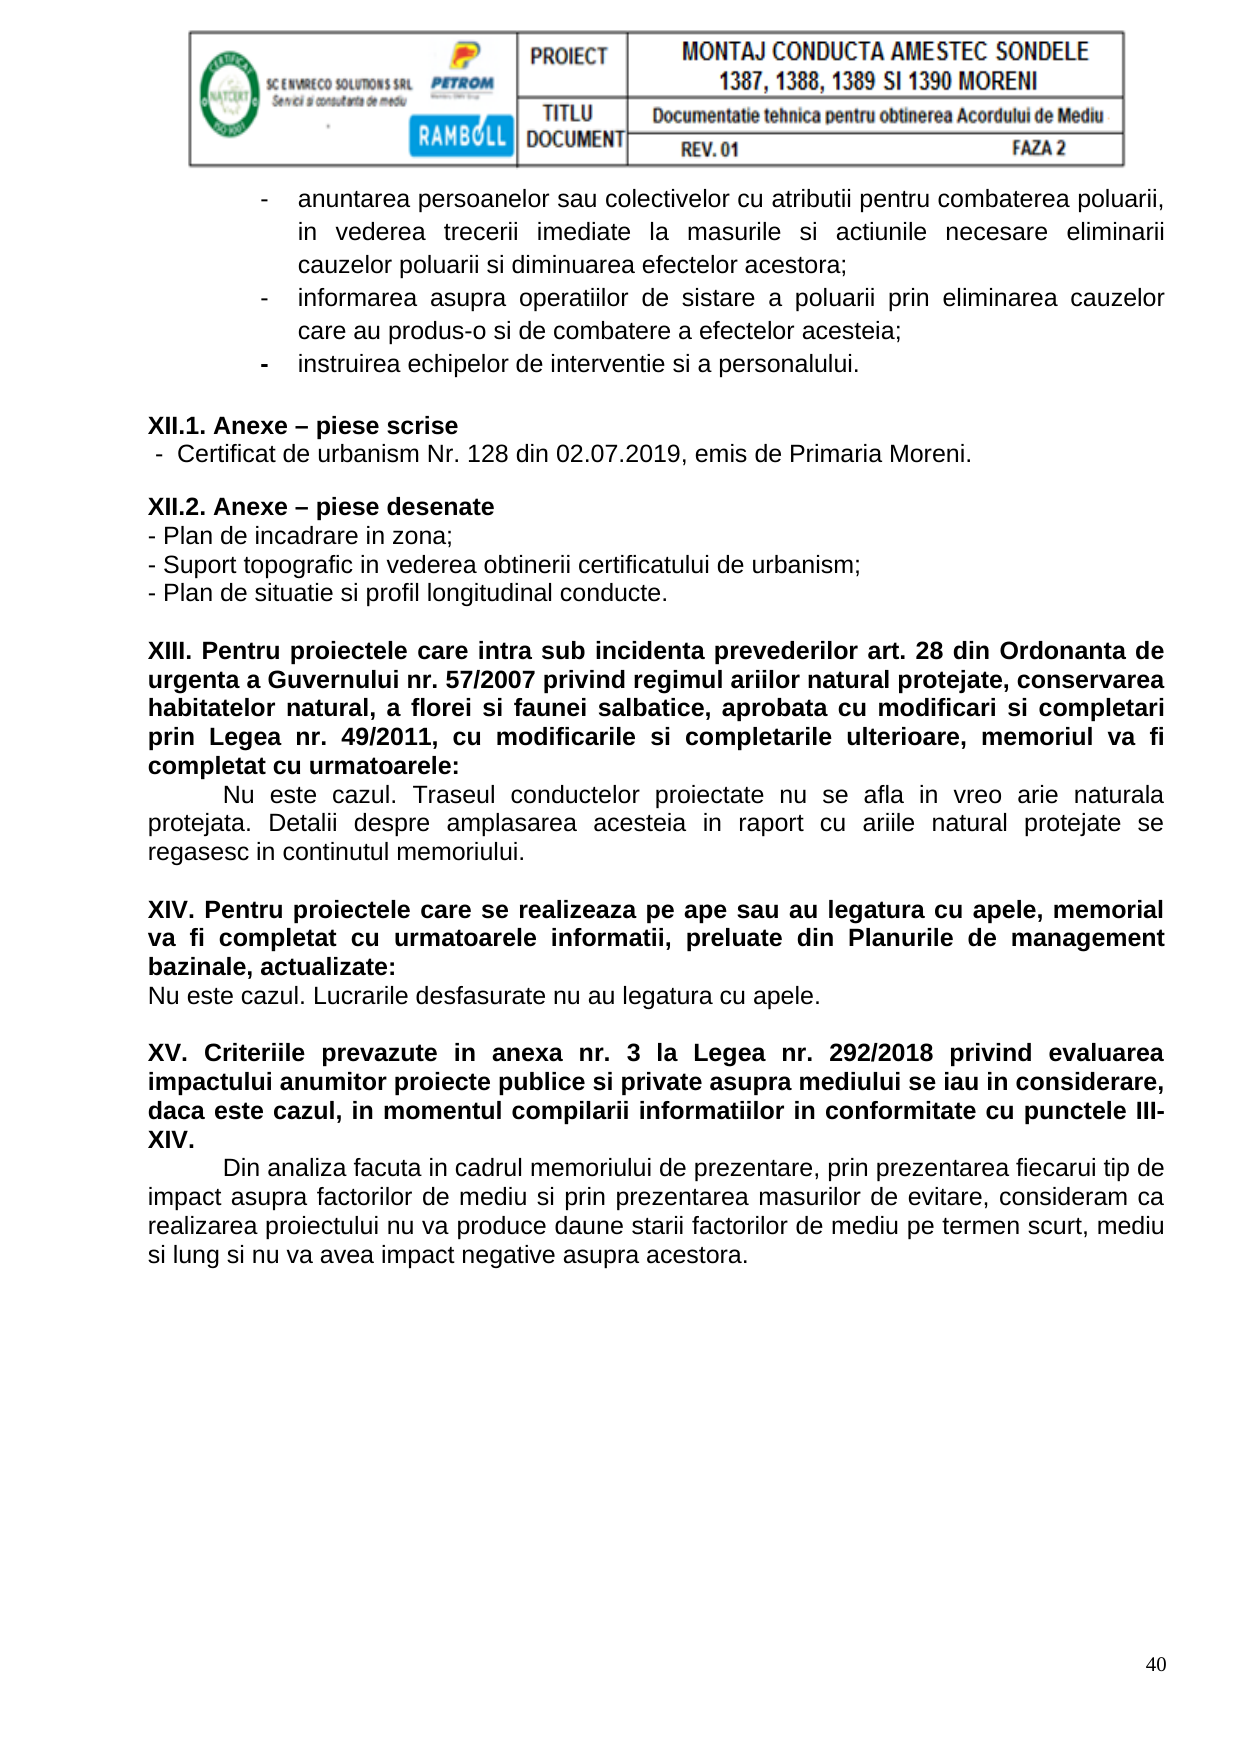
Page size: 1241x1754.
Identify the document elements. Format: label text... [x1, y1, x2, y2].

text - Plan de incadrare in zona; [148, 521, 1166, 550]
list anuntarea persoanelor sau colectivelor cu atributii pentru combaterea poluarii, in vederea trecerii imediate la masurile si actiunile necesare eliminarii cauzelor poluarii si diminuarea efectelor acestora; [260, 184, 1166, 278]
text XIV. Pentru proiectele care se realizeaza pe ape sau au legatura cu apele, memorial va fi completat cu urmatoarele informatii, preluate din Planurile de management bazinale, actualizate: [148, 895, 1166, 981]
text XV. Criteriile prevazute in anexa nr. 3 la Legea nr. 292/2018 privind evaluarea impactului anumitor proiecte publice si private asupra mediului se iau in considerare, daca este cazul, in momentul compilarii informatiilor in conformitate cu punctele III- XIV. [148, 1038, 1166, 1153]
text XII.2. Anexe – piese desenate [148, 492, 1166, 521]
list instruirea echipelor de interventie si a personalului. [260, 349, 1166, 378]
text XIII. Pentru proiectele care intra sub incidenta prevederilor art. 28 din Ordonanta de urgenta a Guvernului nr. 57/2007 privind regimul ariilor natural protejate, conservarea habitatelor natural, a florei si faunei salbatice, aprobata cu modificari si completari prin Legea nr. 49/2011, cu modificarile si completarile ulterioare, memoriul va fi completat cu urmatoarele: [148, 636, 1166, 780]
text - Plan de situatie si profil longitudinal conducte. [148, 578, 1166, 607]
list informarea asupra operatiilor de sistare a poluarii prin eliminarea cauzelor care au produs-o si de combatere a efectelor acesteia; [260, 283, 1166, 344]
text XII.1. Anexe – piese scrise [148, 411, 1166, 439]
text - Suport topografic in vederea obtinerii certificatului de urbanism; [148, 550, 1166, 578]
text - Certificat de urbanism Nr. 128 din 02.07.2019, emis de Primaria Moreni. [148, 439, 1166, 468]
text Din analiza facuta in cadrul memoriului de prezentare, prin prezentarea fiecarui tip de impact asupra factorilor de mediu si prin prezentarea masurilor de evitare, consideram ca realizarea proiectului nu va produce daune starii factorilor de mediu pe termen scurt, mediu si lung si nu va avea impact negative asupra acestora. [148, 1153, 1166, 1268]
text Nu este cazul. Traseul conductelor proiectate nu se afla in vreo arie naturala protejata. Detalii despre amplasarea acesteia in raport cu ariile natural protejate se regasesc in continutul memoriului. [148, 780, 1166, 866]
picture [187, 29, 1127, 170]
text Nu este cazul. Lucrarile desfasurate nu au legatura cu apele. [148, 981, 1166, 1010]
